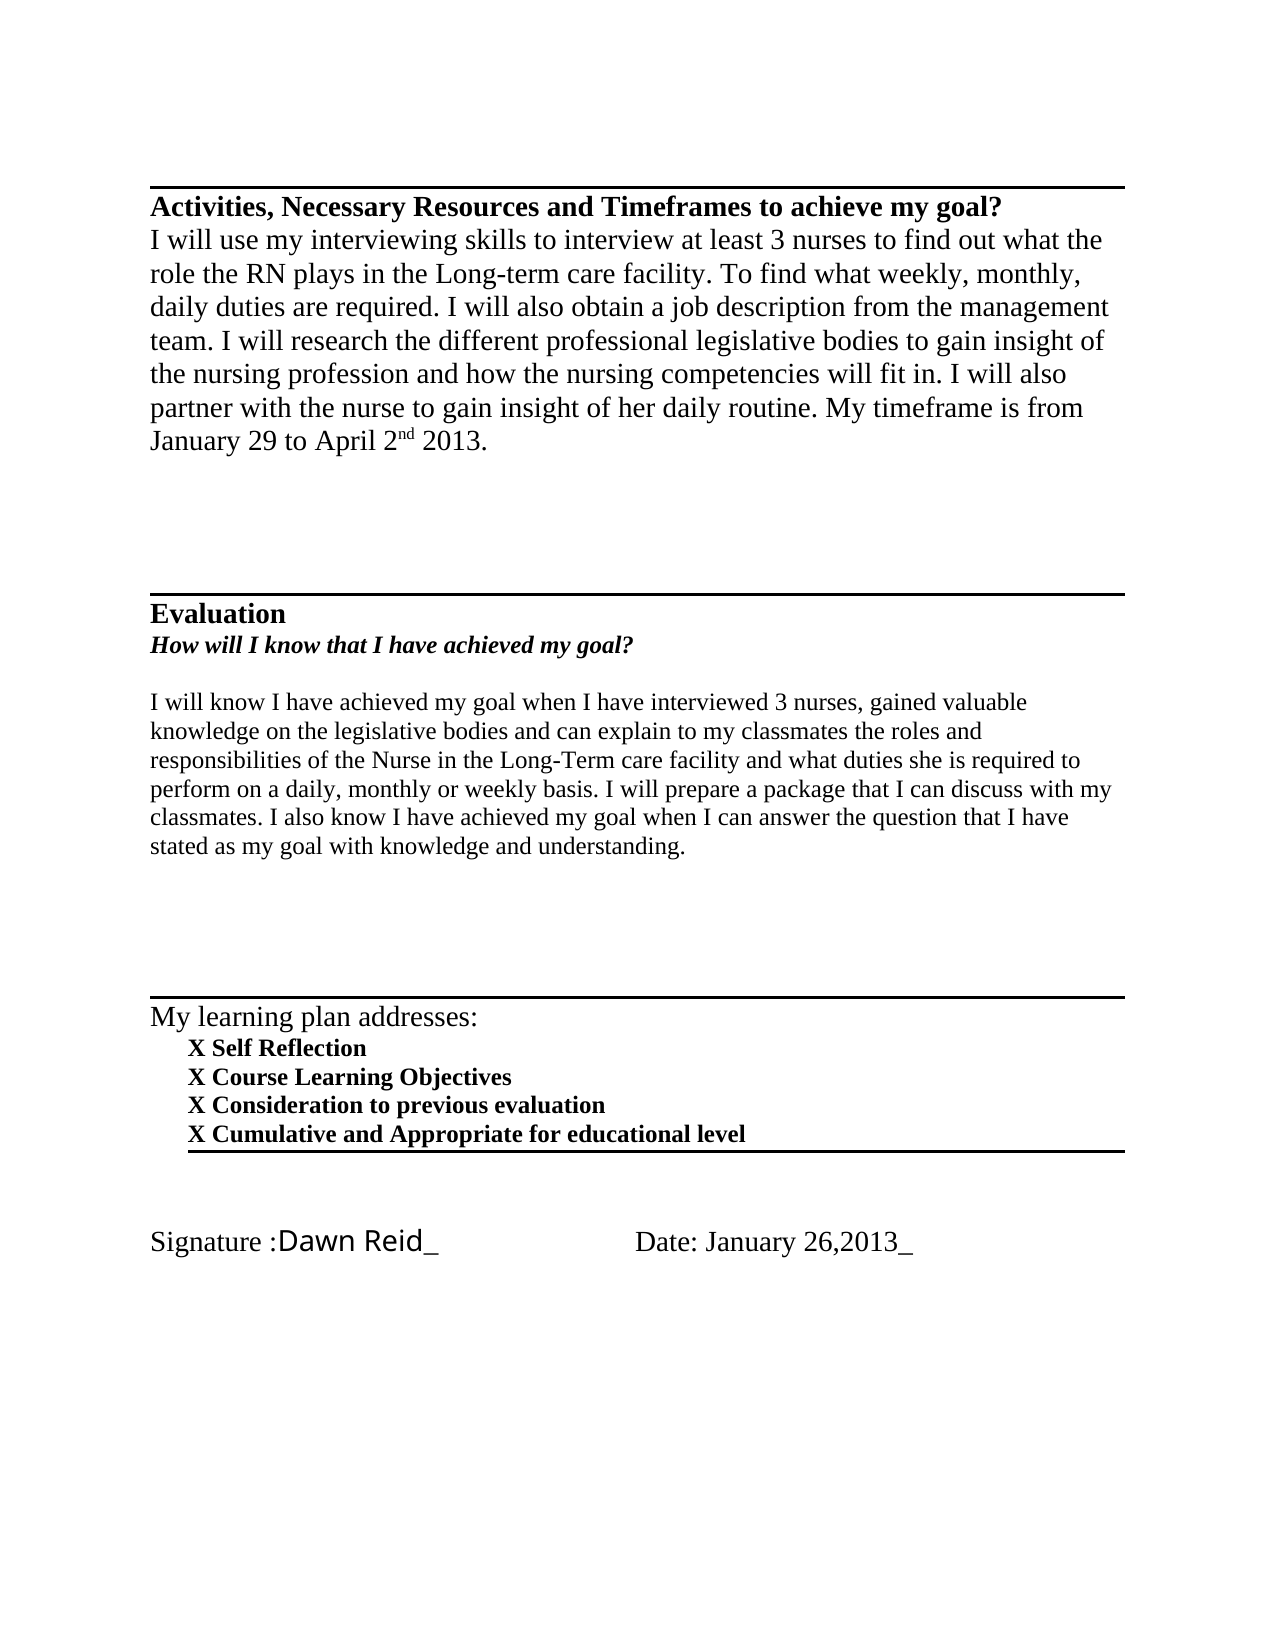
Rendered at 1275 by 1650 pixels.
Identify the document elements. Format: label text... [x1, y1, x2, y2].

text Signature :Dawn Reid_ Date: January 26,2013_ [150, 1220, 1125, 1260]
text X Self Reflection [187, 1033, 1125, 1062]
text Activities, Necessary Resources and Timeframes to achieve my goal? [150, 189, 1125, 222]
text How will I know that I have achieved my goal? [150, 630, 1125, 659]
text I will use my interviewing skills to interview at least 3 nurses to find out what the role the RN plays in the Long-term care facility. To find what weekly, monthly, daily duties are required. I will also obtain a job description from the management team. I will research the different professional legislative bodies to gain insight of the nursing profession and how the nursing competencies will fit in. I will also partner with the nurse to gain insight of her daily routine. My timeframe is from January 29 to April 2nd 2013. [150, 222, 1125, 457]
text X Consideration to previous evaluation [187, 1090, 1125, 1119]
text Evaluation [150, 596, 1125, 630]
text I will know I have achieved my goal when I have interviewed 3 nurses, gained valuable knowledge on the legislative bodies and can explain to my classmates the roles and responsibilities of the Nurse in the Long-Term care facility and what duties she is required to perform on a daily, monthly or weekly basis. I will prepare a package that I can discuss with my classmates. I also know I have achieved my goal when I can answer the question that I have stated as my goal with knowledge and understanding. [150, 687, 1125, 860]
text My learning plan addresses: [150, 999, 1125, 1033]
text X Course Learning Objectives [187, 1062, 1125, 1090]
text X Cumulative and Appropriate for educational level [187, 1119, 1125, 1153]
